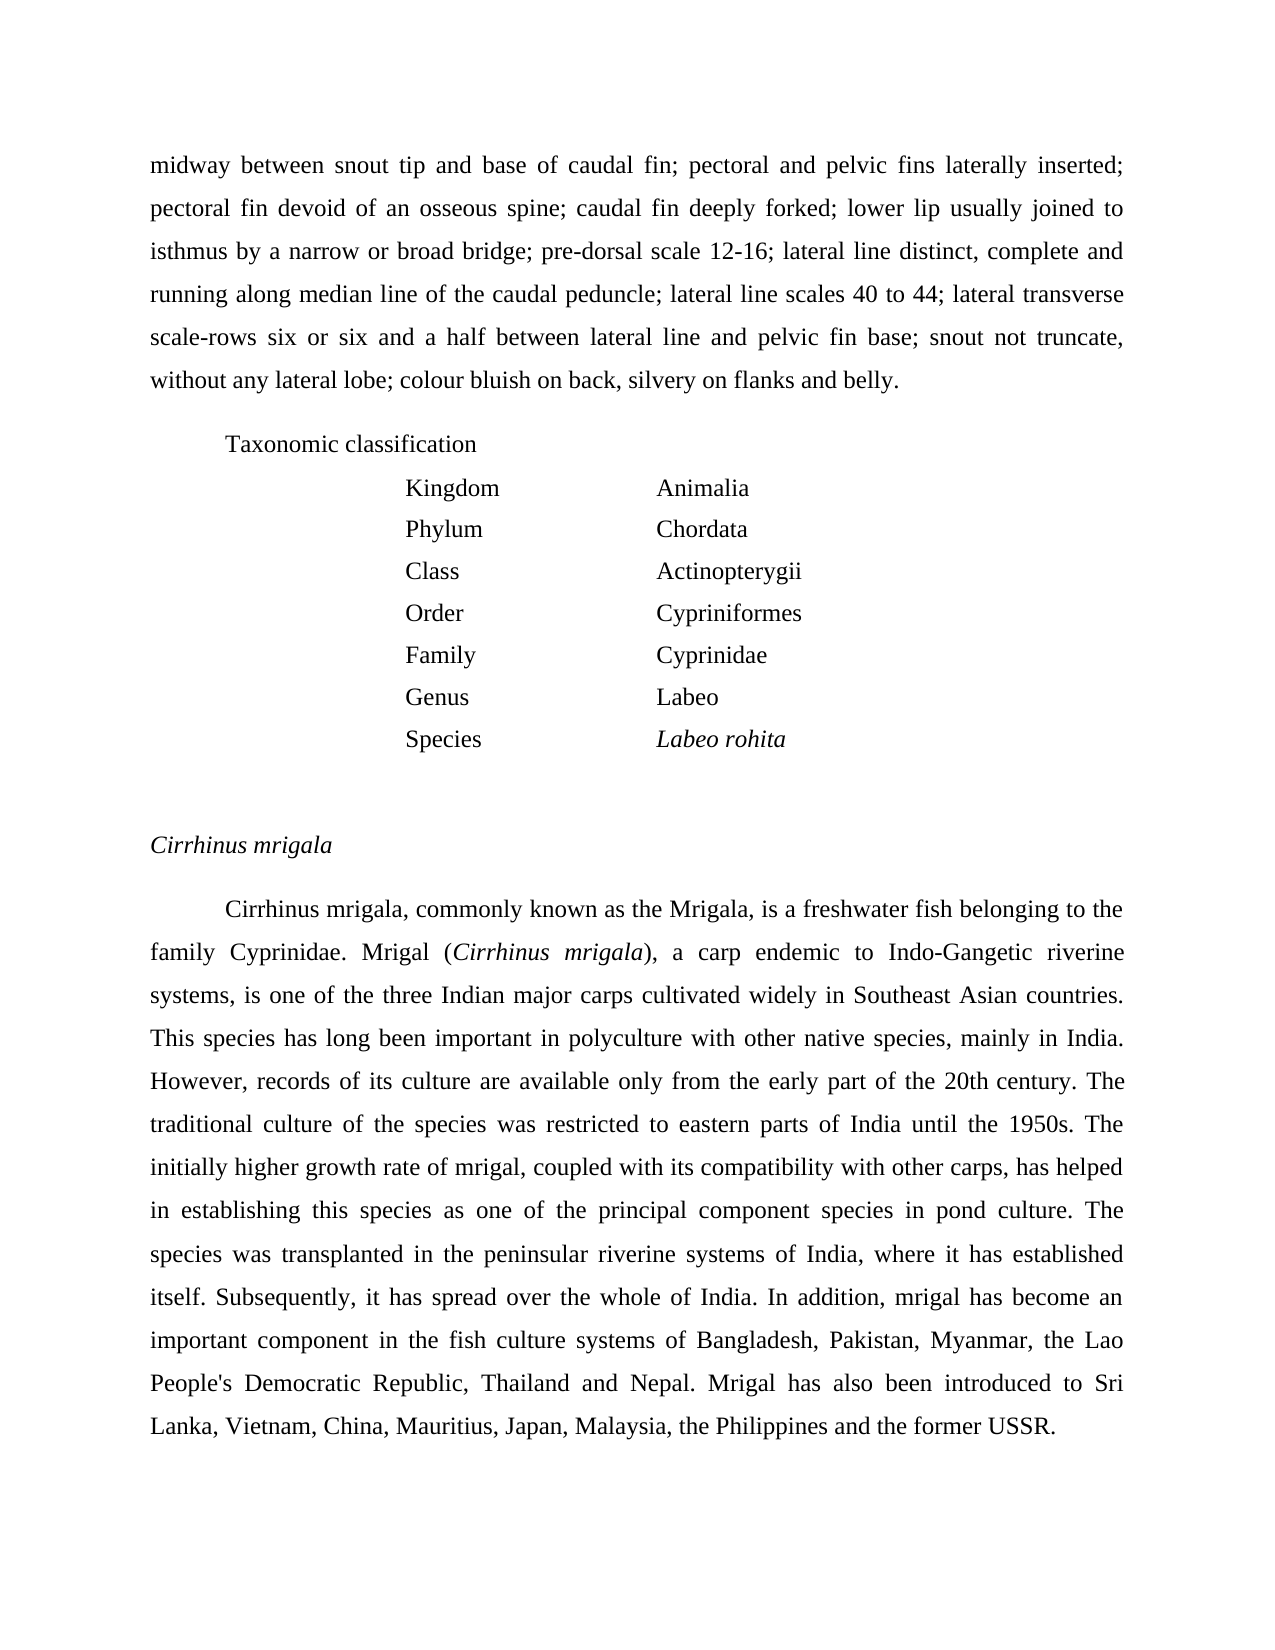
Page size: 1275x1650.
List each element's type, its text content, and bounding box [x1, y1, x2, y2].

table_cell Labeo [645, 682, 881, 724]
table_cell Chordata [645, 515, 881, 556]
table_cell Genus [394, 682, 645, 724]
table_cell Order [394, 598, 645, 640]
text Taxonomic classification [150, 429, 1125, 458]
table_cell Species [394, 724, 645, 766]
table_cell Cypriniformes [645, 598, 881, 640]
text Cirrhinus mrigala [150, 830, 1125, 858]
table_cell Actinopterygii [645, 556, 881, 598]
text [150, 150, 1125, 394]
table_header Animalia [645, 473, 881, 514]
table_cell Cyprinidae [645, 640, 881, 682]
text Cirrhinus mrigala, commonly known as the Mrigala, is a freshwater fish belonging to the family Cyprinidae. Mrigal (Cirrhinus mrigala), a carp endemic to Indo-Gangetic riverine systems, is one of the three Indian major carps cultivated widely in Southeast Asian countries. This species has long been important in polyculture with other native species, mainly in India. However, records of its culture are available only from the early part of the 20th century. The traditional culture of the species was restricted to eastern parts of India until the 1950s. The initially higher growth rate of mrigal, coupled with its compatibility with other carps, has helped in establishing this species as one of the principal component species in pond culture. The species was transplanted in the peninsular riverine systems of India, where it has established itself. Subsequently, it has spread over the whole of India. In addition, mrigal has become an important component in the fish culture systems of Bangladesh, Pakistan, Myanmar, the Lao People's Democratic Republic, Thailand and Nepal. Mrigal has also been introduced to Sri Lanka, Vietnam, China, Mauritius, Japan, Malaysia, the Philippines and the former USSR. [150, 894, 1125, 1440]
table_cell Phylum [394, 515, 645, 556]
table_cell Family [394, 640, 645, 682]
table_cell Class [394, 556, 645, 598]
table_header Kingdom [394, 473, 645, 514]
table_cell Labeo rohita [645, 724, 881, 766]
